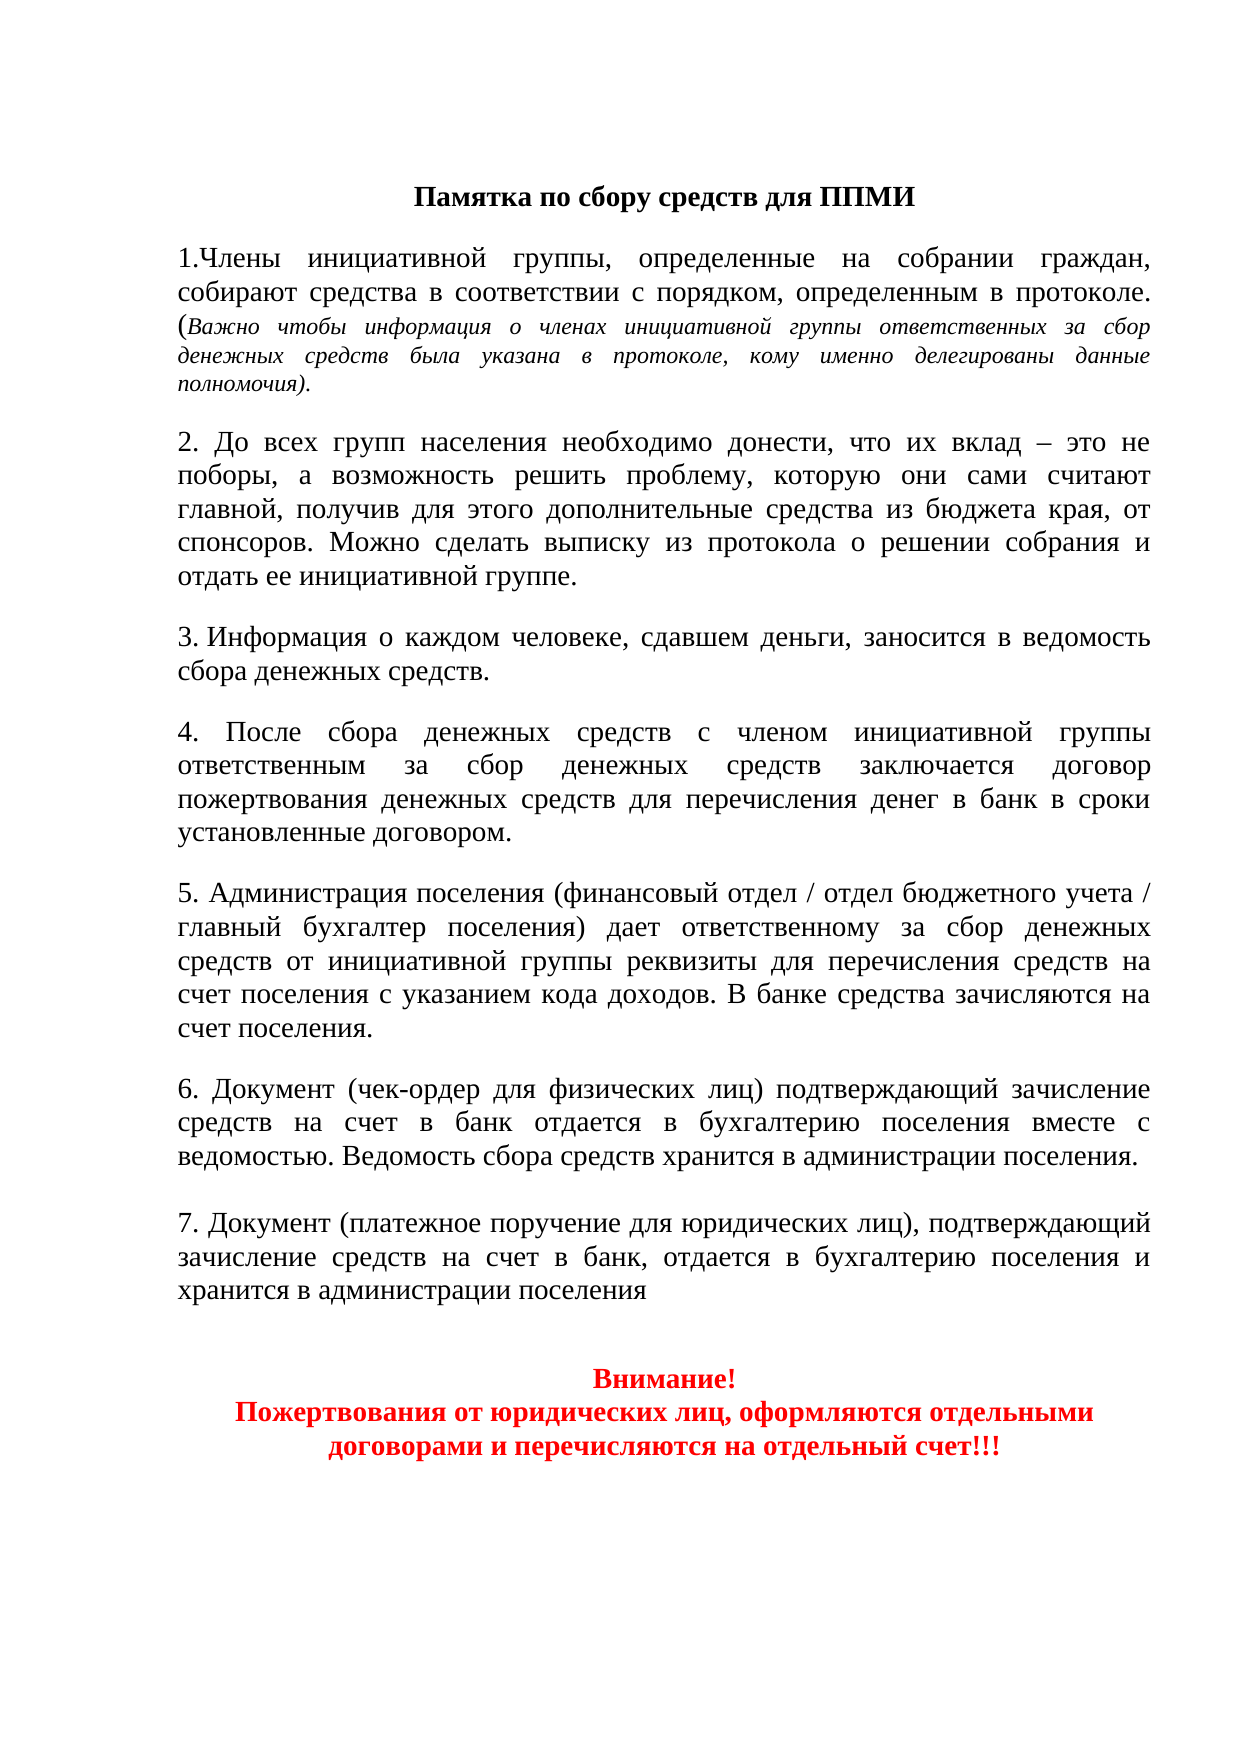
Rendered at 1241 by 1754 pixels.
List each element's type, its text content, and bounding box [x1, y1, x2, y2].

text Пожертвования от юридических лиц, оформляются отдельными договорами и перечисляются на отдельный счет!!! [177, 1394, 1152, 1462]
text 2. До всех групп населения необходимо донести, что их вклад – это не поборы, а возможность решить проблему, которую они сами считают главной, получив для этого дополнительные средства из бюджета края, от спонсоров. Можно сделать выписку из протокола о решении собрания и отдать ее инициативной группе. [177, 424, 1152, 592]
text 6. Документ (чек-ордер для физических лиц) подтверждающий зачисление средств на счет в банк отдается в бухгалтерию поселения вместе с ведомостью. Ведомость сбора средств хранится в администрации поселения. [177, 1071, 1152, 1172]
text 1.Члены инициативной группы, определенные на собрании граждан, собирают средства в соответствии с порядком, определенным в протоколе. (Важно чтобы информация о членах инициативной группы ответственных за сбор денежных средств была указана в протоколе, кому именно делегированы данные полномочия). [177, 240, 1152, 396]
text 5. Администрация поселения (финансовый отдел / отдел бюджетного учета / главный бухгалтер поселения) дает ответственному за сбор денежных средств от инициативной группы реквизиты для перечисления средств на счет поселения с указанием кода доходов. В банке средства зачисляются на счет поселения. [177, 876, 1152, 1043]
text 3. Информация о каждом человеке, сдавшем деньги, заносится в ведомость сбора денежных средств. [177, 619, 1152, 686]
text 4. После сбора денежных средств с членом инициативной группы ответственным за сбор денежных средств заключается договор пожертвования денежных средств для перечисления денег в банк в сроки установленные договором. [177, 714, 1152, 848]
text Внимание! [177, 1361, 1152, 1394]
text Памятка по сбору средств для ППМИ [177, 179, 1152, 213]
text 7. Документ (платежное поручение для юридических лиц), подтверждающий зачисление средств на счет в банк, отдается в бухгалтерию поселения и хранится в администрации поселения [177, 1205, 1152, 1306]
